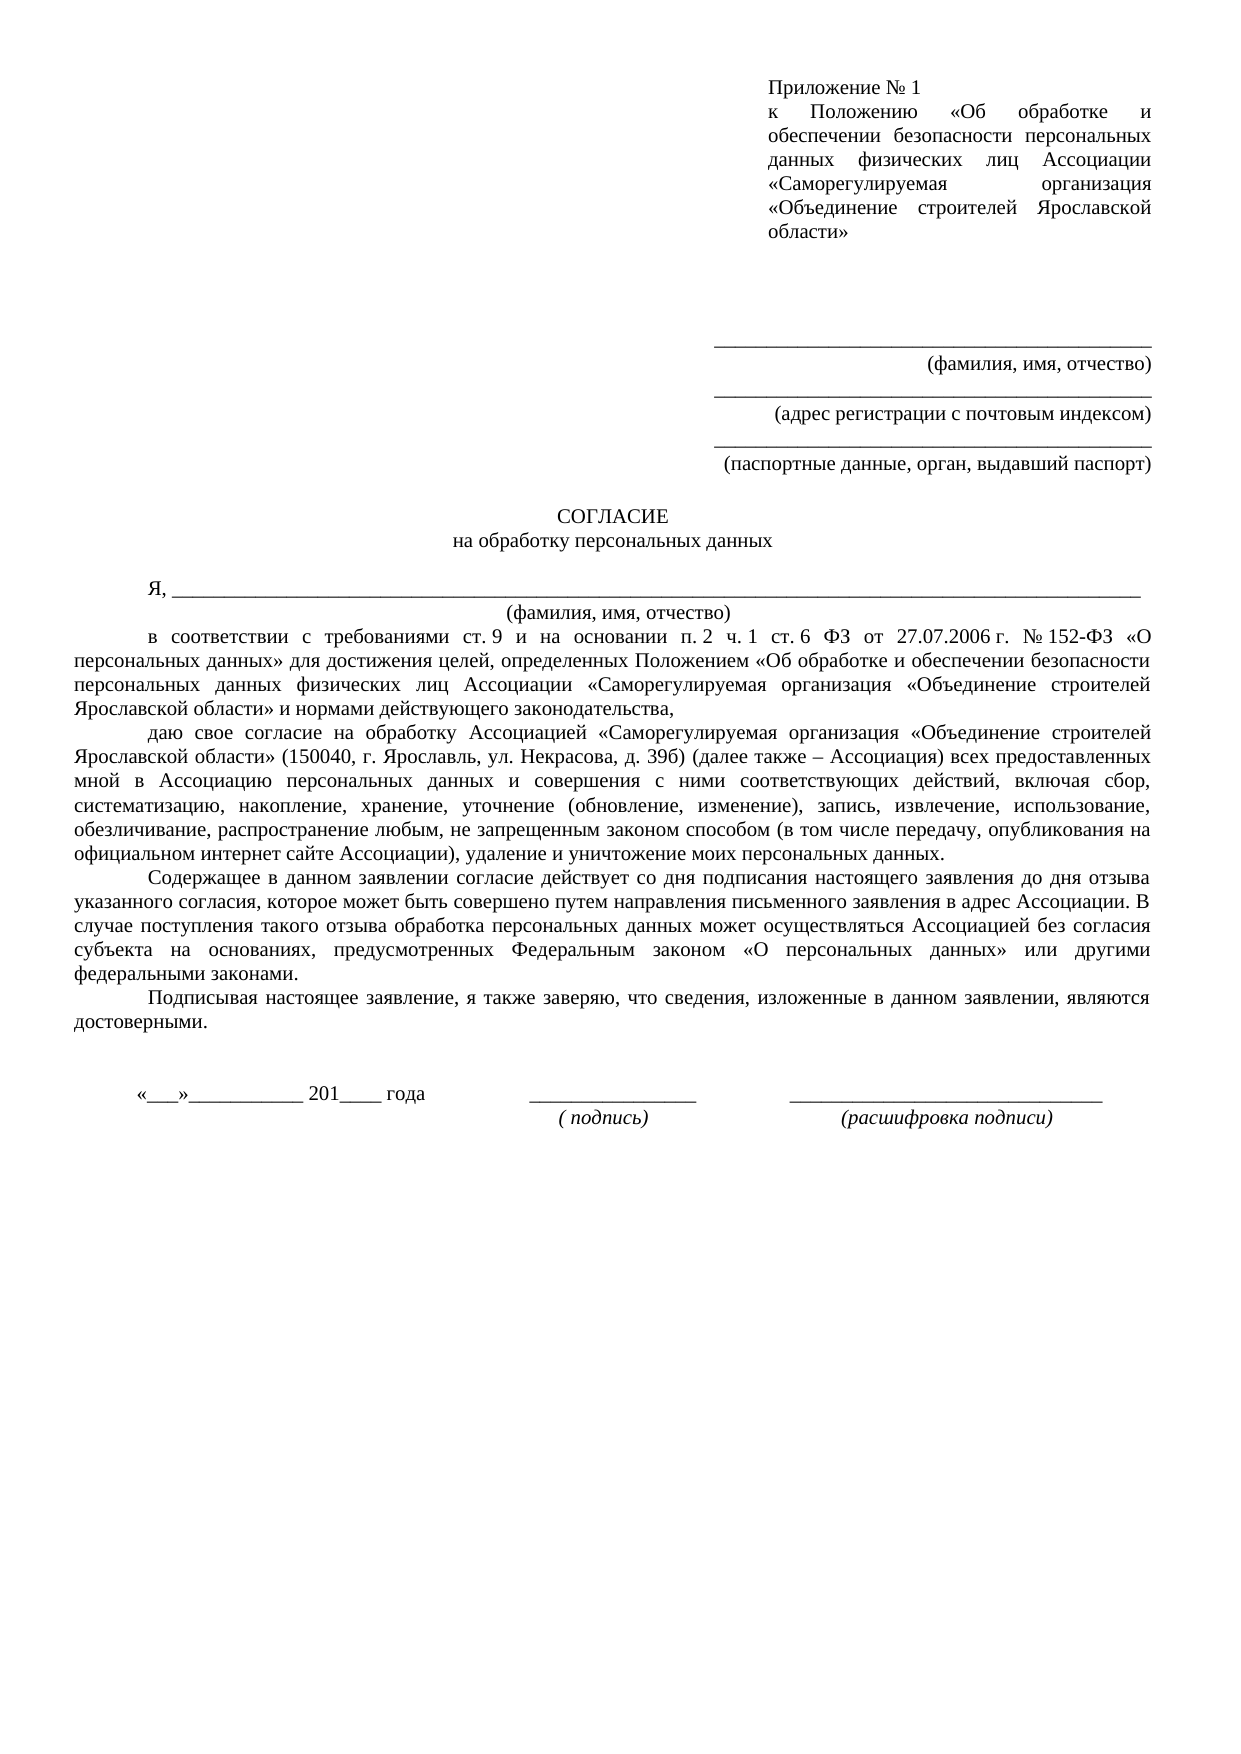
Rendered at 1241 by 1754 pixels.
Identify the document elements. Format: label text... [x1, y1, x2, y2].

text __________________________________________ [74, 425, 1152, 450]
text Приложение № 1 [768, 75, 1152, 99]
text Подписывая настоящее заявление, я также заверяю, что сведения, изложенные в данном заявлении, являются достоверными. [74, 985, 1152, 1033]
text Я, _____________________________________________________________________________________________ [74, 576, 1152, 600]
text даю свое согласие на обработку Ассоциацией «Саморегулируемая организация «Объединение строителей Ярославской области» (150040, г. Ярославль, ул. Некрасова, д. 39б) (далее также – Ассоциация) всех предоставленных мной в Ассоциацию персональных данных и совершения с ними соответствующих действий, включая сбор, систематизацию, накопление, хранение, уточнение (обновление, изменение), запись, извлечение, использование, обезличивание, распространение любым, не запрещенным законом способом (в том числе передачу, опубликования на официальном интернет сайте Ассоциации), удаление и уничтожение моих персональных данных. [74, 720, 1152, 865]
text в соответствии с требованиями ст. 9 и на основании п. 2 ч. 1 ст. 6 ФЗ от 27.07.2006 г. № 152-ФЗ «О персональных данных» для достижения целей, определенных Положением «Об обработке и обеспечении безопасности персональных данных физических лиц Ассоциации «Саморегулируемая организация «Объединение строителей Ярославской области» и нормами действующего законодательства, [74, 624, 1152, 720]
text СОГЛАСИЕ [74, 504, 1152, 528]
text (паспортные данные, орган, выдавший паспорт) [74, 450, 1152, 475]
text __________________________________________ [74, 375, 1152, 400]
text __________________________________________ [74, 325, 1152, 350]
text к Положению «Об обработке и обеспечении безопасности персональных данных физических лиц Ассоциации «Саморегулируемая организация «Объединение строителей Ярославской области» [768, 99, 1152, 243]
text Содержащее в данном заявлении согласие действует со дня подписания настоящего заявления до дня отзыва указанного согласия, которое может быть совершено путем направления письменного заявления в адрес Ассоциации. В случае поступления такого отзыва обработка персональных данных может осуществляться Ассоциацией без согласия субъекта на основаниях, предусмотренных Федеральным законом «О персональных данных» или другими федеральными законами. [74, 865, 1152, 985]
text (адрес регистрации с почтовым индексом) [74, 400, 1152, 425]
text на обработку персональных данных [74, 528, 1152, 552]
text (фамилия, имя, отчество) [74, 600, 1152, 624]
text «___»___________ 201____ года ________________ ______________________________ [74, 1081, 1152, 1105]
text ( подпись) (расшифровка подписи) [74, 1105, 1152, 1129]
text (фамилия, имя, отчество) [74, 350, 1152, 375]
